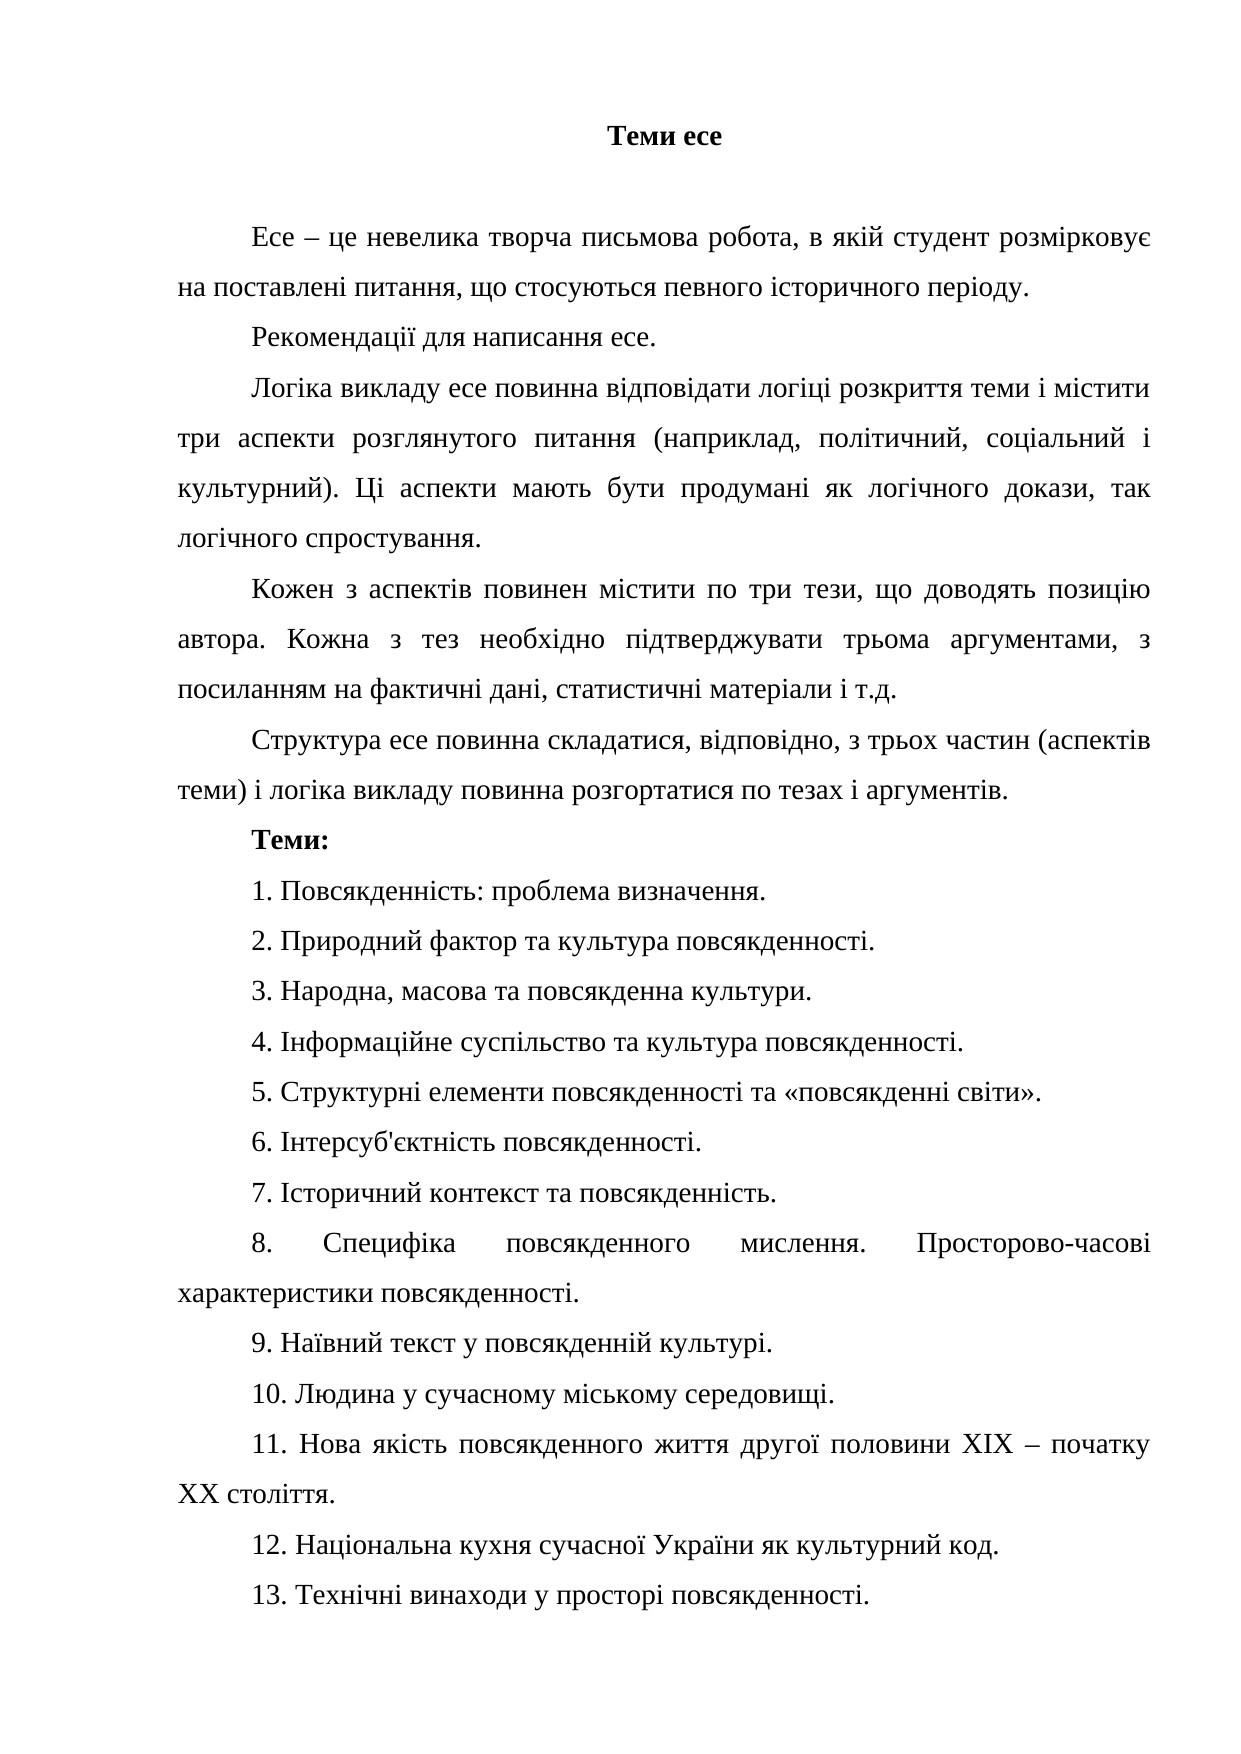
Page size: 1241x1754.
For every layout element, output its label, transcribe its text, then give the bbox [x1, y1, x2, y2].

text Логіка викладу есе повинна відповідати логіці розкриття теми і містити три аспекти розглянутого питання (наприклад, політичний, соціальний і культурний). Ці аспекти мають бути продумані як логічного докази, так логічного спростування. [177, 370, 1152, 554]
text 1. Повсякденність: проблема визначення. [177, 873, 1152, 906]
text 2. Природний фактор та культура повсякденності. [177, 923, 1152, 957]
text 7. Історичний контекст та повсякденність. [177, 1175, 1152, 1208]
text Структура есе повинна складатися, відповідно, з трьох частин (аспектів теми) і логіка викладу повинна розгортатися по тезах і аргументів. [177, 722, 1152, 806]
text Теми: [177, 822, 1152, 856]
text 6. Інтерсуб'єктність повсякденності. [177, 1124, 1152, 1158]
text 5. Структурні елементи повсякденності та «повсякденні світи». [177, 1074, 1152, 1108]
text 11. Нова якість повсякденного життя другої половини ХІХ – початку ХХ століття. [177, 1426, 1152, 1510]
text Кожен з аспектів повинен містити по три тези, що доводять позицію автора. Кожна з тез необхідно підтверджувати трьома аргументами, з посиланням на фактичні дані, статистичні матеріали і т.д. [177, 571, 1152, 705]
text Теми есе [177, 118, 1152, 152]
text Есе – це невелика творча письмова робота, в якій студент розмірковує на поставлені питання, що стосуються певного історичного періоду. [177, 219, 1152, 303]
text 3. Народна, масова та повсякденна культури. [177, 973, 1152, 1007]
text 4. Інформаційне суспільство та культура повсякденності. [177, 1024, 1152, 1057]
text 8. Специфіка повсякденного мислення. Просторово-часові характеристики повсякденності. [177, 1225, 1152, 1309]
text 13. Технічні винаходи у просторі повсякденності. [177, 1577, 1152, 1611]
text 10. Людина у сучасному міському середовищі. [177, 1376, 1152, 1409]
text 9. Наївний текст у повсякденній культурі. [177, 1326, 1152, 1359]
text Рекомендації для написання есе. [177, 319, 1152, 353]
text 12. Національна кухня сучасної України як культурний код. [177, 1527, 1152, 1560]
